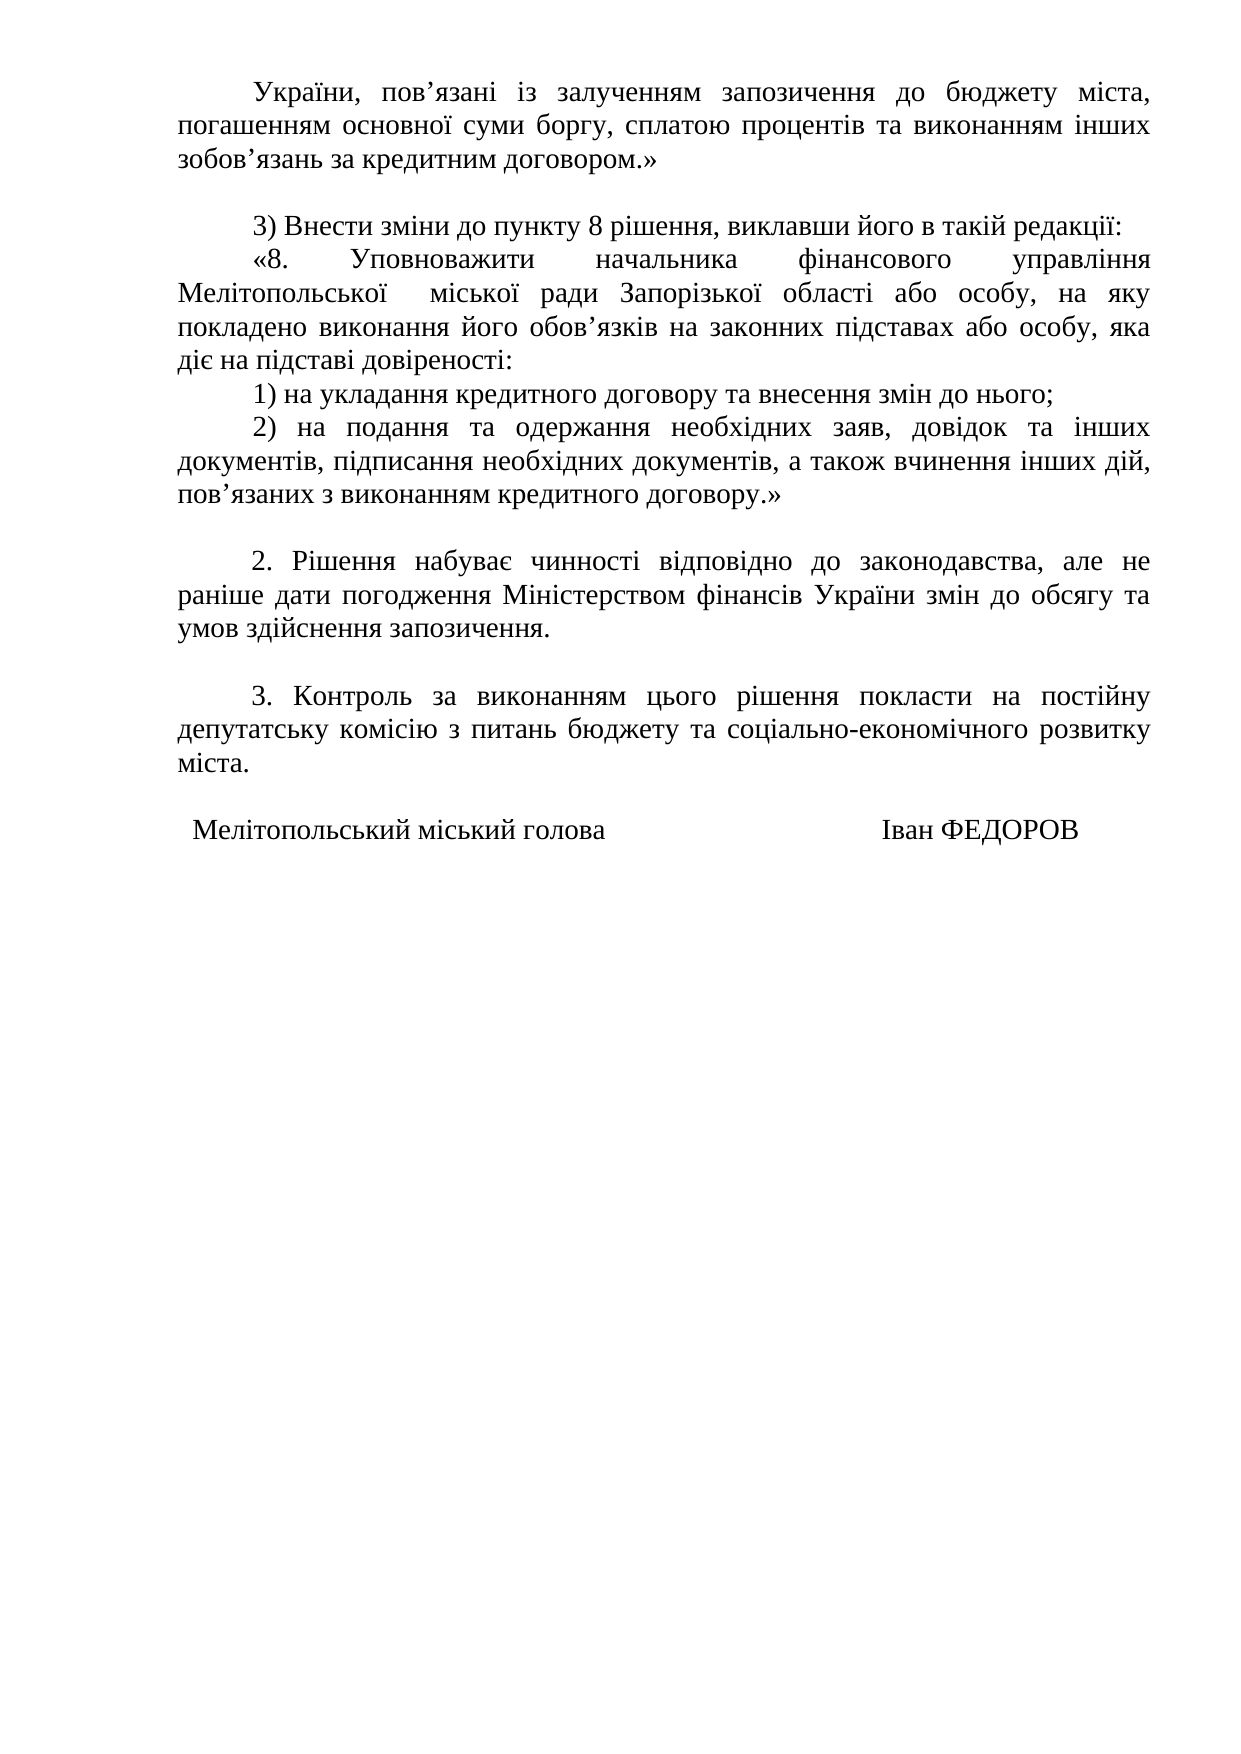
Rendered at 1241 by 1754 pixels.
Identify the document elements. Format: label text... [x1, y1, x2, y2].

text 3) Внести зміни до пункту 8 рішення, виклавши його в такій редакції: [177, 208, 1152, 242]
text України, пов’язані із залученням запозичення до бюджету міста, погашенням основної суми боргу, сплатою процентів та виконанням інших зобов’язань за кредитним договором.» [177, 74, 1152, 174]
text 3. Контроль за виконанням цього рішення покласти на постійну депутатську комісію з питань бюджету та соціально-економічного розвитку міста. [177, 678, 1152, 778]
text 1) на укладання кредитного договору та внесення змін до нього; [177, 376, 1152, 409]
text Мелітопольський міський голова Іван ФЕДОРОВ [177, 812, 1152, 845]
text «8. Уповноважити начальника фінансового управління Мелітопольської міської ради Запорізької області або особу, на яку покладено виконання його обов’язків на законних підставах або особу, яка діє на підставі довіреності: [177, 242, 1152, 376]
text 2. Рішення набуває чинності відповідно до законодавства, але не раніше дати погодження Міністерством фінансів України змін до обсягу та умов здійснення запозичення. [177, 543, 1152, 644]
text 2) на подання та одержання необхідних заяв, довідок та інших документів, підписання необхідних документів, а також вчинення інших дій, пов’язаних з виконанням кредитного договору.» [177, 409, 1152, 510]
